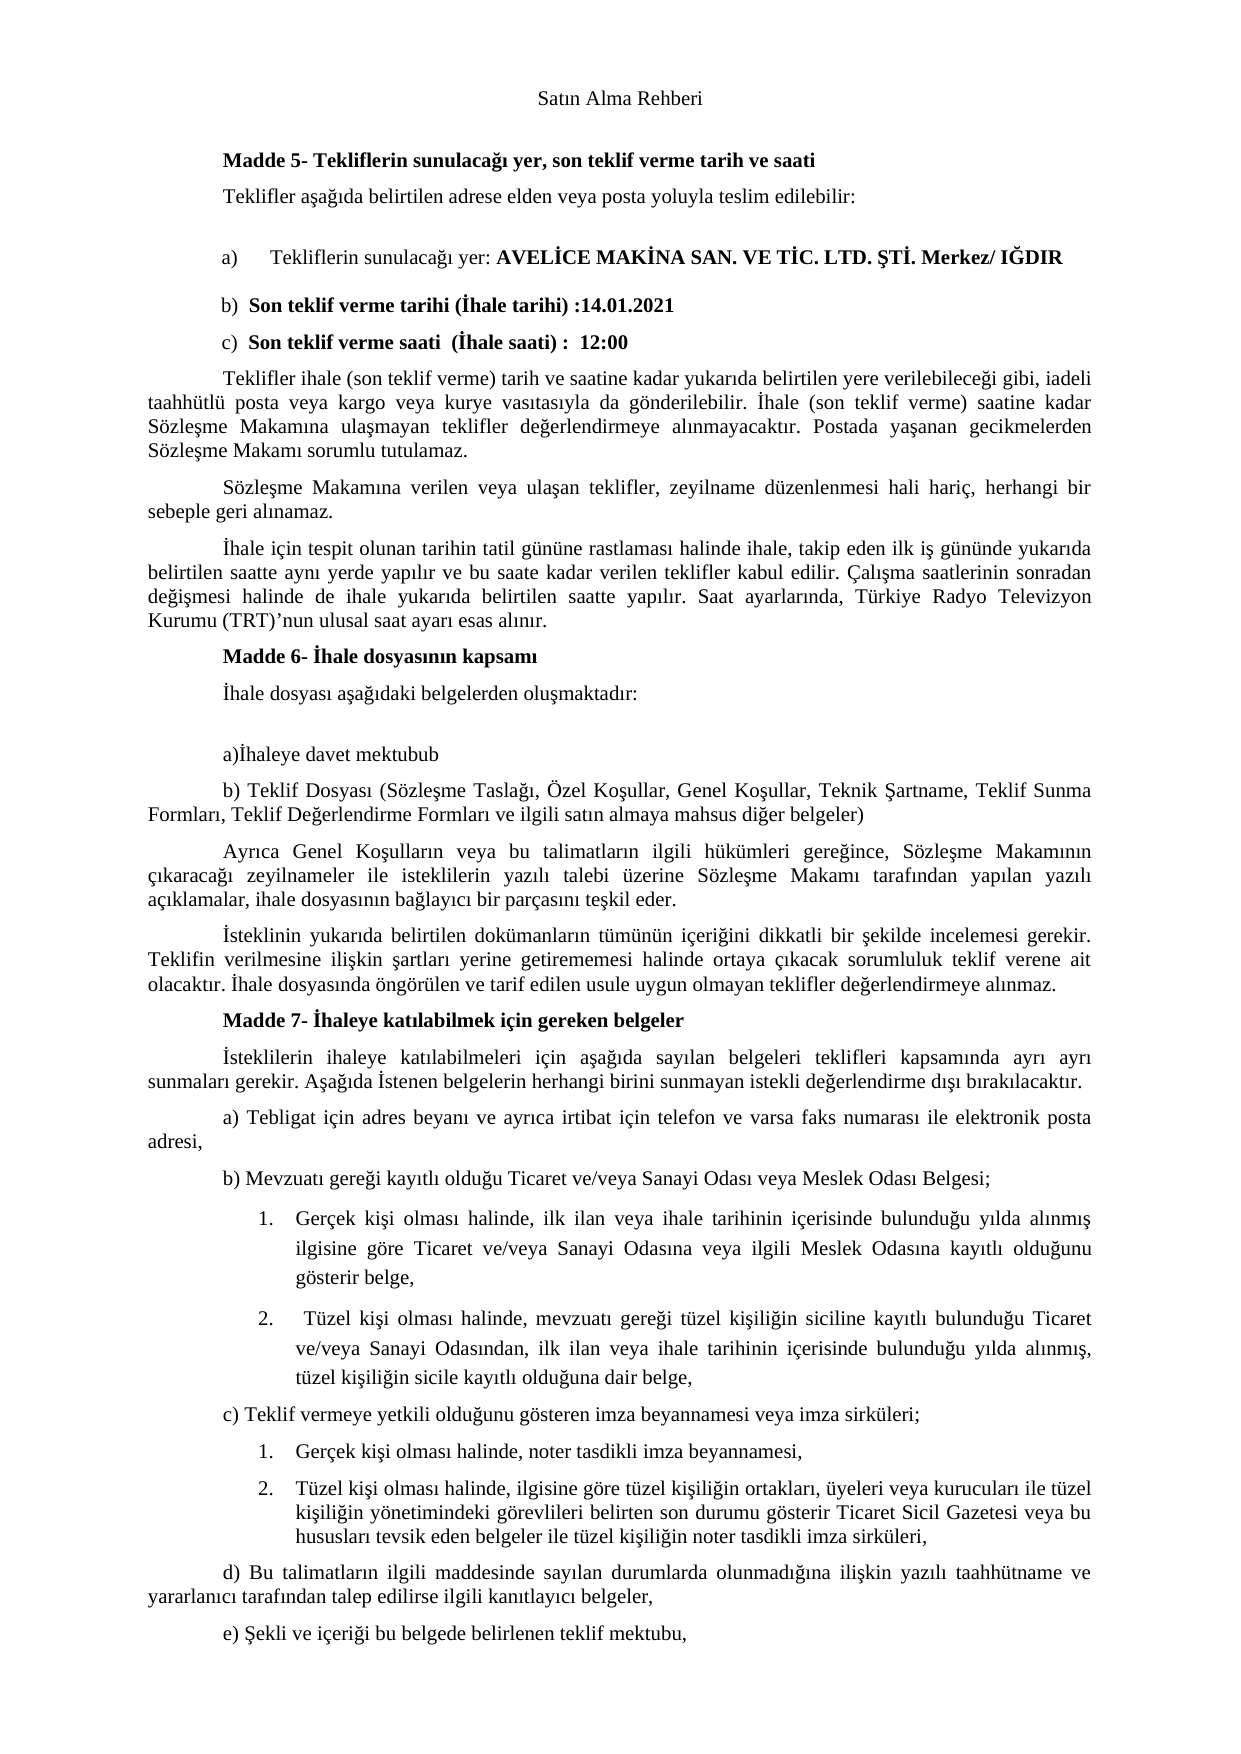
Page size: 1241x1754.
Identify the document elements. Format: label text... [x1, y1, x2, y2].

list Tekliflerin sunulacağı yer: AVELİCE MAKİNA SAN. VE TİC. LTD. ŞTİ. Merkez/ IĞDIR [221, 245, 1093, 269]
list Tüzel kişi olması halinde, mevzuatı gereği tüzel kişiliğin siciline kayıtlı bulunduğu Ticaret ve/veya Sanayi Odasından, ilk ilan veya ihale tarihinin içerisinde bulunduğu yılda alınmış, tüzel kişiliğin sicile kayıtlı olduğuna dair belge, [258, 1302, 1093, 1390]
text c) Son teklif verme saati (İhale saati) : 12:00 [185, 329, 1093, 354]
text b) Teklif Dosyası (Sözleşme Taslağı, Özel Koşullar, Genel Koşullar, Teknik Şartname, Teklif Sunma Formları, Teklif Değerlendirme Formları ve ilgili satın almaya mahsus diğer belgeler) [148, 778, 1093, 826]
text b) Mevzuatı gereği kayıtlı olduğu Ticaret ve/veya Sanayi Odası veya Meslek Odası Belgesi; [148, 1166, 1093, 1190]
text Madde 7- İhaleye katılabilmek için gereken belgeler [148, 1008, 1093, 1032]
list Gerçek kişi olması halinde, noter tasdikli imza beyannamesi, [258, 1439, 1093, 1463]
text a)İhaleye davet mektubub [148, 741, 1093, 766]
text Teklifler aşağıda belirtilen adrese elden veya posta yoluyla teslim edilebilir: [148, 184, 1093, 208]
text Ayrıca Genel Koşulların veya bu talimatların ilgili hükümleri gereğince, Sözleşme Makamının çıkaracağı zeyilnameler ile isteklilerin yazılı talebi üzerine Sözleşme Makamı tarafından yapılan yazılı açıklamalar, ihale dosyasının bağlayıcı bir parçasını teşkil eder. [148, 839, 1093, 911]
list Gerçek kişi olması halinde, ilk ilan veya ihale tarihinin içerisinde bulunduğu yılda alınmış ilgisine göre Ticaret ve/veya Sanayi Odasına veya ilgili Meslek Odasına kayıtlı olduğunu gösterir belge, [258, 1202, 1093, 1290]
text Teklifler ihale (son teklif verme) tarih ve saatine kadar yukarıda belirtilen yere verilebileceği gibi, iadeli taahhütlü posta veya kargo veya kurye vasıtasıyla da gönderilebilir. İhale (son teklif verme) saatine kadar Sözleşme Makamına ulaşmayan teklifler değerlendirmeye alınmayacaktır. Postada yaşanan gecikmelerden Sözleşme Makamı sorumlu tutulamaz. [148, 366, 1093, 462]
text c) Teklif vermeye yetkili olduğunu gösteren imza beyannamesi veya imza sirküleri; [148, 1402, 1093, 1426]
list Tüzel kişi olması halinde, ilgisine göre tüzel kişiliğin ortakları, üyeleri veya kurucuları ile tüzel kişiliğin yönetimindeki görevlileri belirten son durumu gösterir Ticaret Sicil Gazetesi veya bu hususları tevsik eden belgeler ile tüzel kişiliğin noter tasdikli imza sirküleri, [258, 1476, 1093, 1548]
text İsteklinin yukarıda belirtilen dokümanların tümünün içeriğini dikkatli bir şekilde incelemesi gerekir. Teklifin verilmesine ilişkin şartları yerine getirememesi halinde ortaya çıkacak sorumluluk teklif verene ait olacaktır. İhale dosyasında öngörülen ve tarif edilen usule uygun olmayan teklifler değerlendirmeye alınmaz. [148, 923, 1093, 996]
text b) Son teklif verme tarihi (İhale tarihi) :14.01.2021 [185, 293, 1093, 317]
text a) Tebligat için adres beyanı ve ayrıca irtibat için telefon ve varsa faks numarası ile elektronik posta adresi, [148, 1105, 1093, 1153]
text Madde 5- Tekliflerin sunulacağı yer, son teklif verme tarih ve saati [148, 148, 1093, 172]
text İsteklilerin ihaleye katılabilmeleri için aşağıda sayılan belgeleri teklifleri kapsamında ayrı ayrı sunmaları gerekir. Aşağıda İstenen belgelerin herhangi birini sunmayan istekli değerlendirme dışı bırakılacaktır. [148, 1044, 1093, 1093]
text İhale dosyası aşağıdaki belgelerden oluşmaktadır: [148, 681, 1093, 705]
text e) Şekli ve içeriği bu belgede belirlenen teklif mektubu, [148, 1621, 1093, 1645]
text Sözleşme Makamına verilen veya ulaşan teklifler, zeyilname düzenlenmesi hali hariç, herhangi bir sebeple geri alınamaz. [148, 475, 1093, 523]
text İhale için tespit olunan tarihin tatil gününe rastlaması halinde ihale, takip eden ilk iş gününde yukarıda belirtilen saatte aynı yerde yapılır ve bu saate kadar verilen teklifler kabul edilir. Çalışma saatlerinin sonradan değişmesi halinde de ihale yukarıda belirtilen saatte yapılır. Saat ayarlarında, Türkiye Radyo Televizyon Kurumu (TRT)’nun ulusal saat ayarı esas alınır. [148, 536, 1093, 632]
text Madde 6- İhale dosyasının kapsamı [148, 644, 1093, 668]
text d) Bu talimatların ilgili maddesinde sayılan durumlarda olunmadığına ilişkin yazılı taahhütname ve yararlanıcı tarafından talep edilirse ilgili kanıtlayıcı belgeler, [148, 1560, 1093, 1608]
